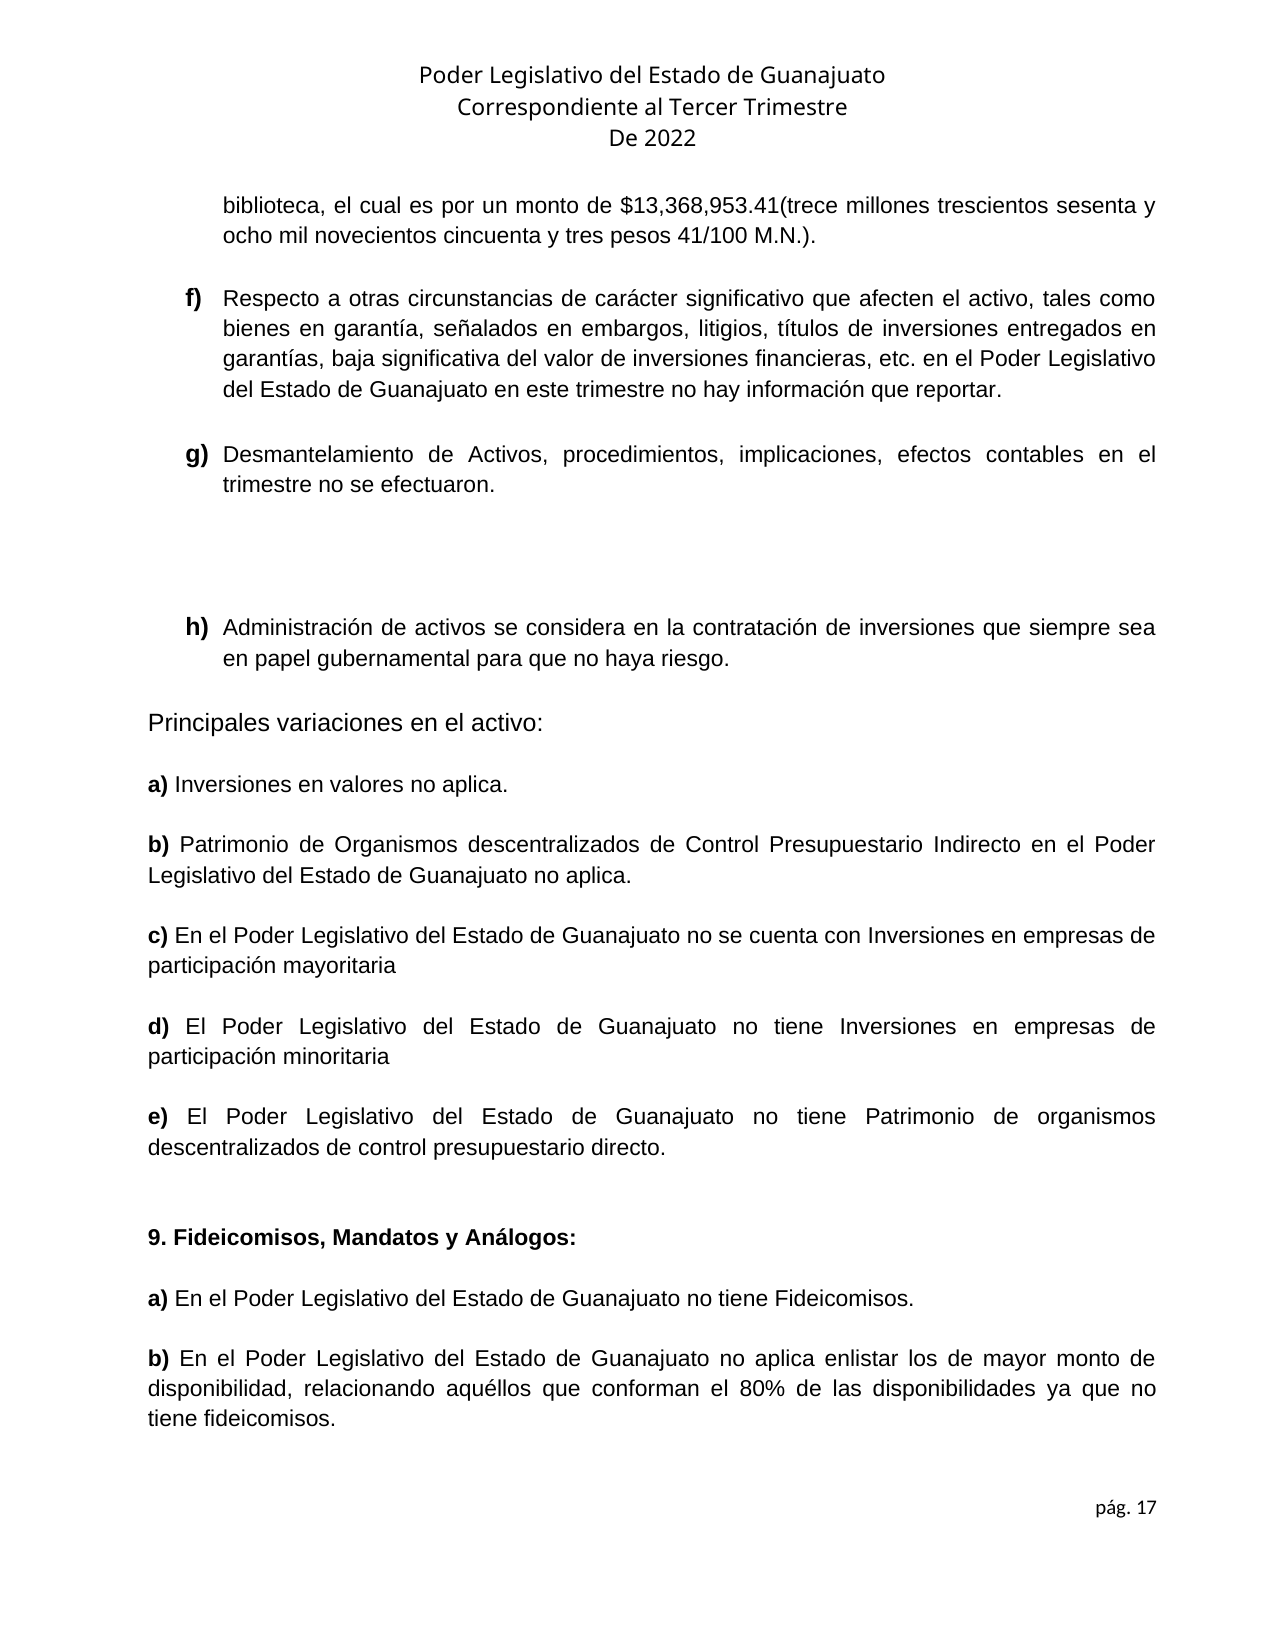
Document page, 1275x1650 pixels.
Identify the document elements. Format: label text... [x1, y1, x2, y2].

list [185, 192, 1157, 248]
text Principales variaciones en el activo: [148, 708, 1157, 736]
text e) El Poder Legislativo del Estado de Guanajuato no tiene Patrimonio de organismos descentralizados de control presupuestario directo. [148, 1103, 1157, 1160]
text c) En el Poder Legislativo del Estado de Guanajuato no se cuenta con Inversiones en empresas de participación mayoritaria [148, 922, 1157, 978]
text a) En el Poder Legislativo del Estado de Guanajuato no tiene Fideicomisos. [148, 1284, 1157, 1311]
list Respecto a otras circunstancias de carácter significativo que afecten el activo, tales como bienes en garantía, señalados en embargos, litigios, títulos de inversiones entregados en garantías, baja significativa del valor de inversiones financieras, etc. en el Poder Legislativo del Estado de Guanajuato en este trimestre no hay información que reportar. [185, 283, 1157, 402]
list Desmantelamiento de Activos, procedimientos, implicaciones, efectos contables en el trimestre no se efectuaron. [185, 439, 1157, 498]
text b) Patrimonio de Organismos descentralizados de Control Presupuestario Indirecto en el Poder Legislativo del Estado de Guanajuato no aplica. [148, 831, 1157, 888]
text a) Inversiones en valores no aplica. [148, 771, 1157, 797]
text b) En el Poder Legislativo del Estado de Guanajuato no aplica enlistar los de mayor monto de disponibilidad, relacionando aquéllos que conforman el 80% de las disponibilidades ya que no tiene fideicomisos. [148, 1345, 1157, 1432]
text d) El Poder Legislativo del Estado de Guanajuato no tiene Inversiones en empresas de participación minoritaria [148, 1013, 1157, 1069]
text 9. Fideicomisos, Mandatos y Análogos: [148, 1224, 1157, 1250]
list Administración de activos se considera en la contratación de inversiones que siempre sea en papel gubernamental para que no haya riesgo. [185, 612, 1157, 671]
